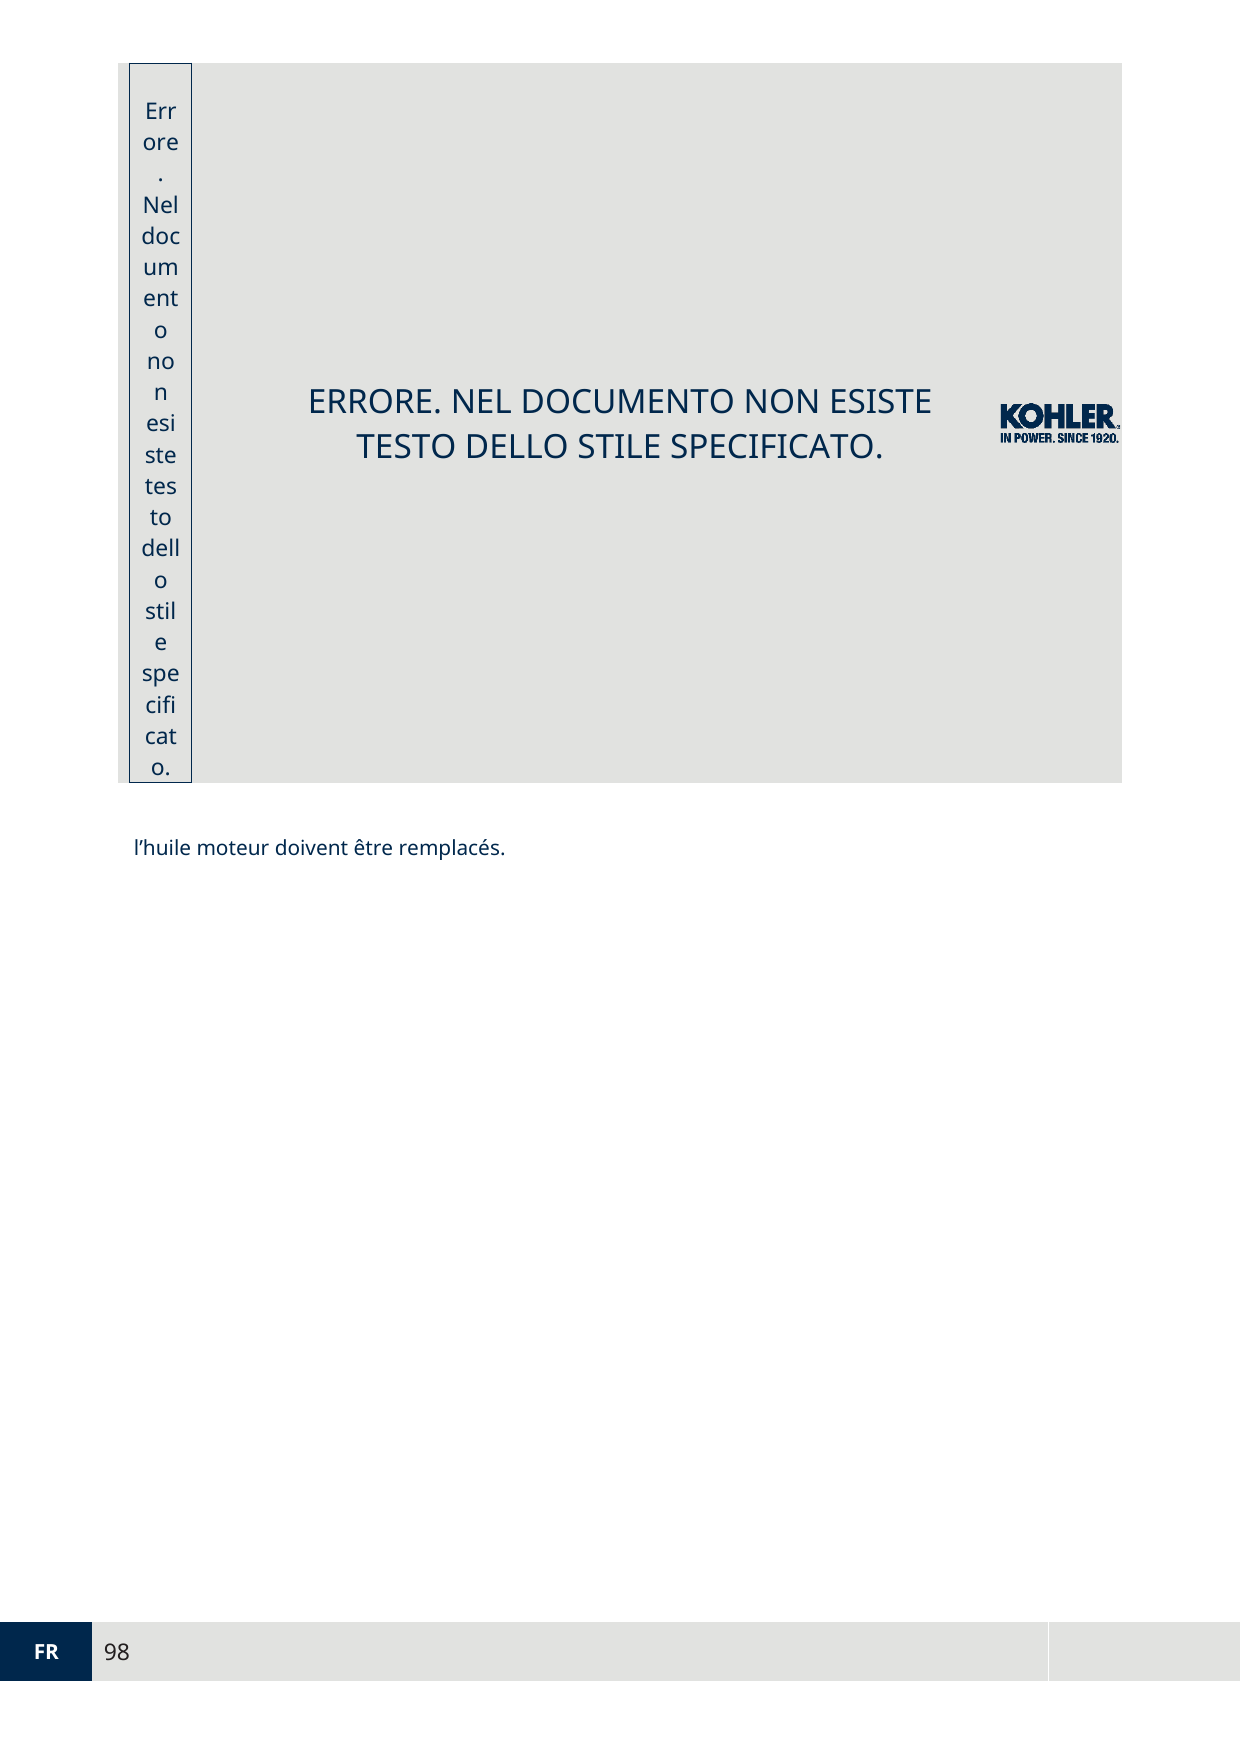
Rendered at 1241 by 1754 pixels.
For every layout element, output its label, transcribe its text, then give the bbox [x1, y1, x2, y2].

picture [1000, 403, 1121, 443]
